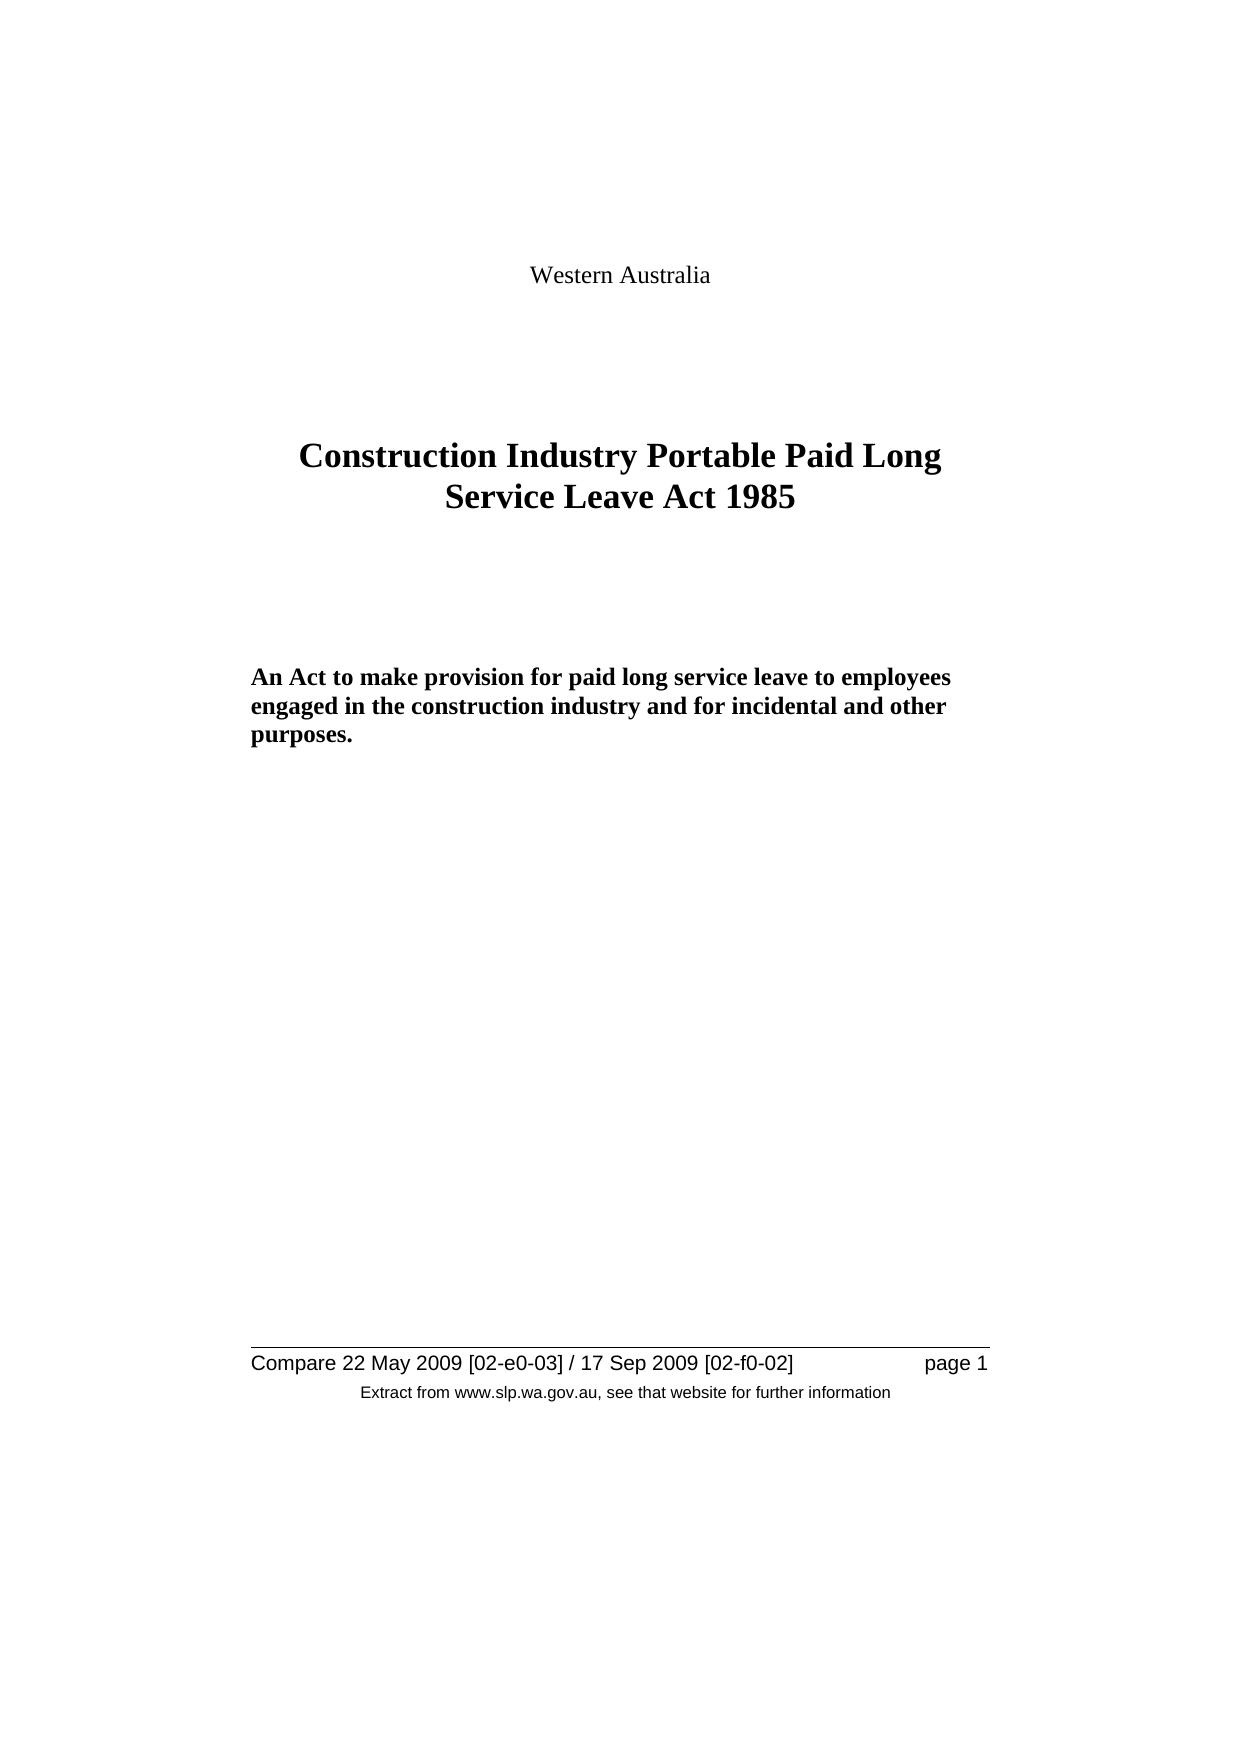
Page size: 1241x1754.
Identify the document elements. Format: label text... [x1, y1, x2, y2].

text Western Australia [251, 260, 990, 289]
title An Act to make provision for paid long service leave to employees engaged in the construction industry and for incidental and other purposes. [251, 662, 990, 748]
text Construction Industry Portable Paid Long Service Leave Act 1985 [251, 434, 990, 516]
